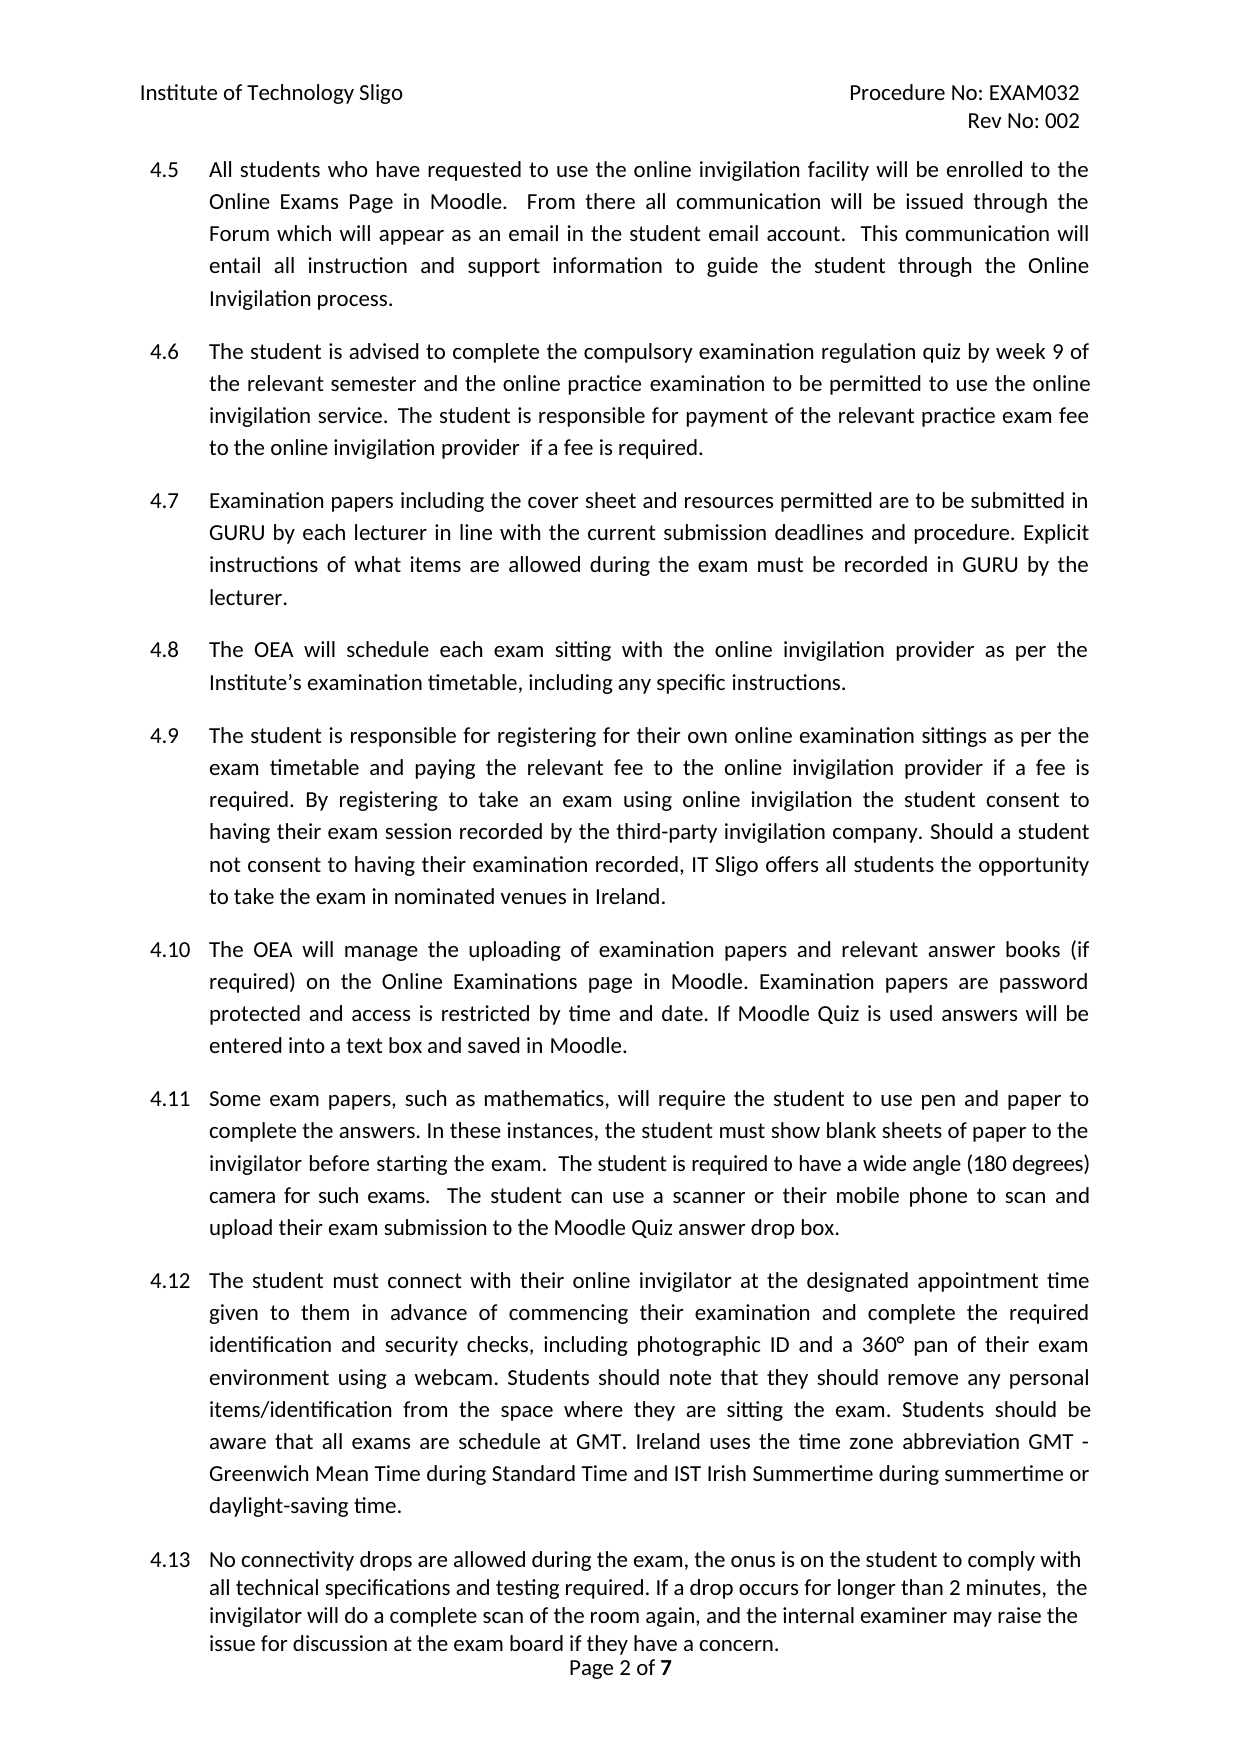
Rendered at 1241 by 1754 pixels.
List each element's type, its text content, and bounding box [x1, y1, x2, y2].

list The OEA will schedule each exam sitting with the online invigilation provider as per the Institute’s examination timetable, including any specific instructions. [150, 636, 1090, 696]
list The student is responsible for registering for their own online examination sittings as per the exam timetable and paying the relevant fee to the online invigilation provider if a fee is required. By registering to take an exam using online invigilation the student consent to having their exam session recorded by the third-party invigilation company. Should a student not consent to having their examination recorded, IT Sligo offers all students the opportunity to take the exam in nominated venues in Ireland. [150, 721, 1091, 910]
list The student is advised to complete the compulsory examination regulation quiz by week 9 of the relevant semester and the online practice examination to be permitted to use the online invigilation service. The student is responsible for payment of the relevant practice exam fee to the online invigilation provider if a fee is required. [150, 337, 1091, 461]
list No connectivity drops are allowed during the exam, the onus is on the student to comply with all technical specifications and testing required. If a drop occurs for longer than 2 minutes, the invigilator will do a complete scan of the room again, and the internal examiner may raise the issue for discussion at the exam board if they have a concern. [150, 1545, 1103, 1657]
list Some exam papers, such as mathematics, will require the student to use pen and paper to complete the answers. In these instances, the student must show blank sheets of paper to the invigilator before starting the exam. The student is required to have a wide angle (180 degrees) camera for such exams. The student can use a scanner or their mobile phone to scan and upload their exam submission to the Moodle Quiz answer drop box. [150, 1084, 1091, 1241]
list All students who have requested to use the online invigilation facility will be enrolled to the Online Exams Page in Moodle. From there all communication will be issued through the Forum which will appear as an email in the student email account. This communication will entail all instruction and support information to guide the student through the Online Invigilation process. [150, 155, 1091, 312]
list The OEA will manage the uploading of examination papers and relevant answer books (if required) on the Online Examinations page in Moodle. Examination papers are password protected and access is restricted by time and date. If Moodle Quiz is used answers will be entered into a text box and saved in Moodle. [150, 935, 1091, 1059]
list The student must connect with their online invigilator at the designated appointment time given to them in advance of commencing their examination and complete the required identification and security checks, including photographic ID and a 360° pan of their exam environment using a webcam. Students should note that they should remove any personal items/identification from the space where they are sitting the exam. Students should be aware that all exams are schedule at GMT. Ireland uses the time zone abbreviation GMT - Greenwich Mean Time during Standard Time and IST Irish Summertime during summertime or daylight-saving time. [150, 1266, 1091, 1519]
list Examination papers including the cover sheet and resources permitted are to be submitted in GURU by each lecturer in line with the current submission deadlines and procedure. Explicit instructions of what items are allowed during the exam must be recorded in GURU by the lecturer. [150, 486, 1091, 611]
